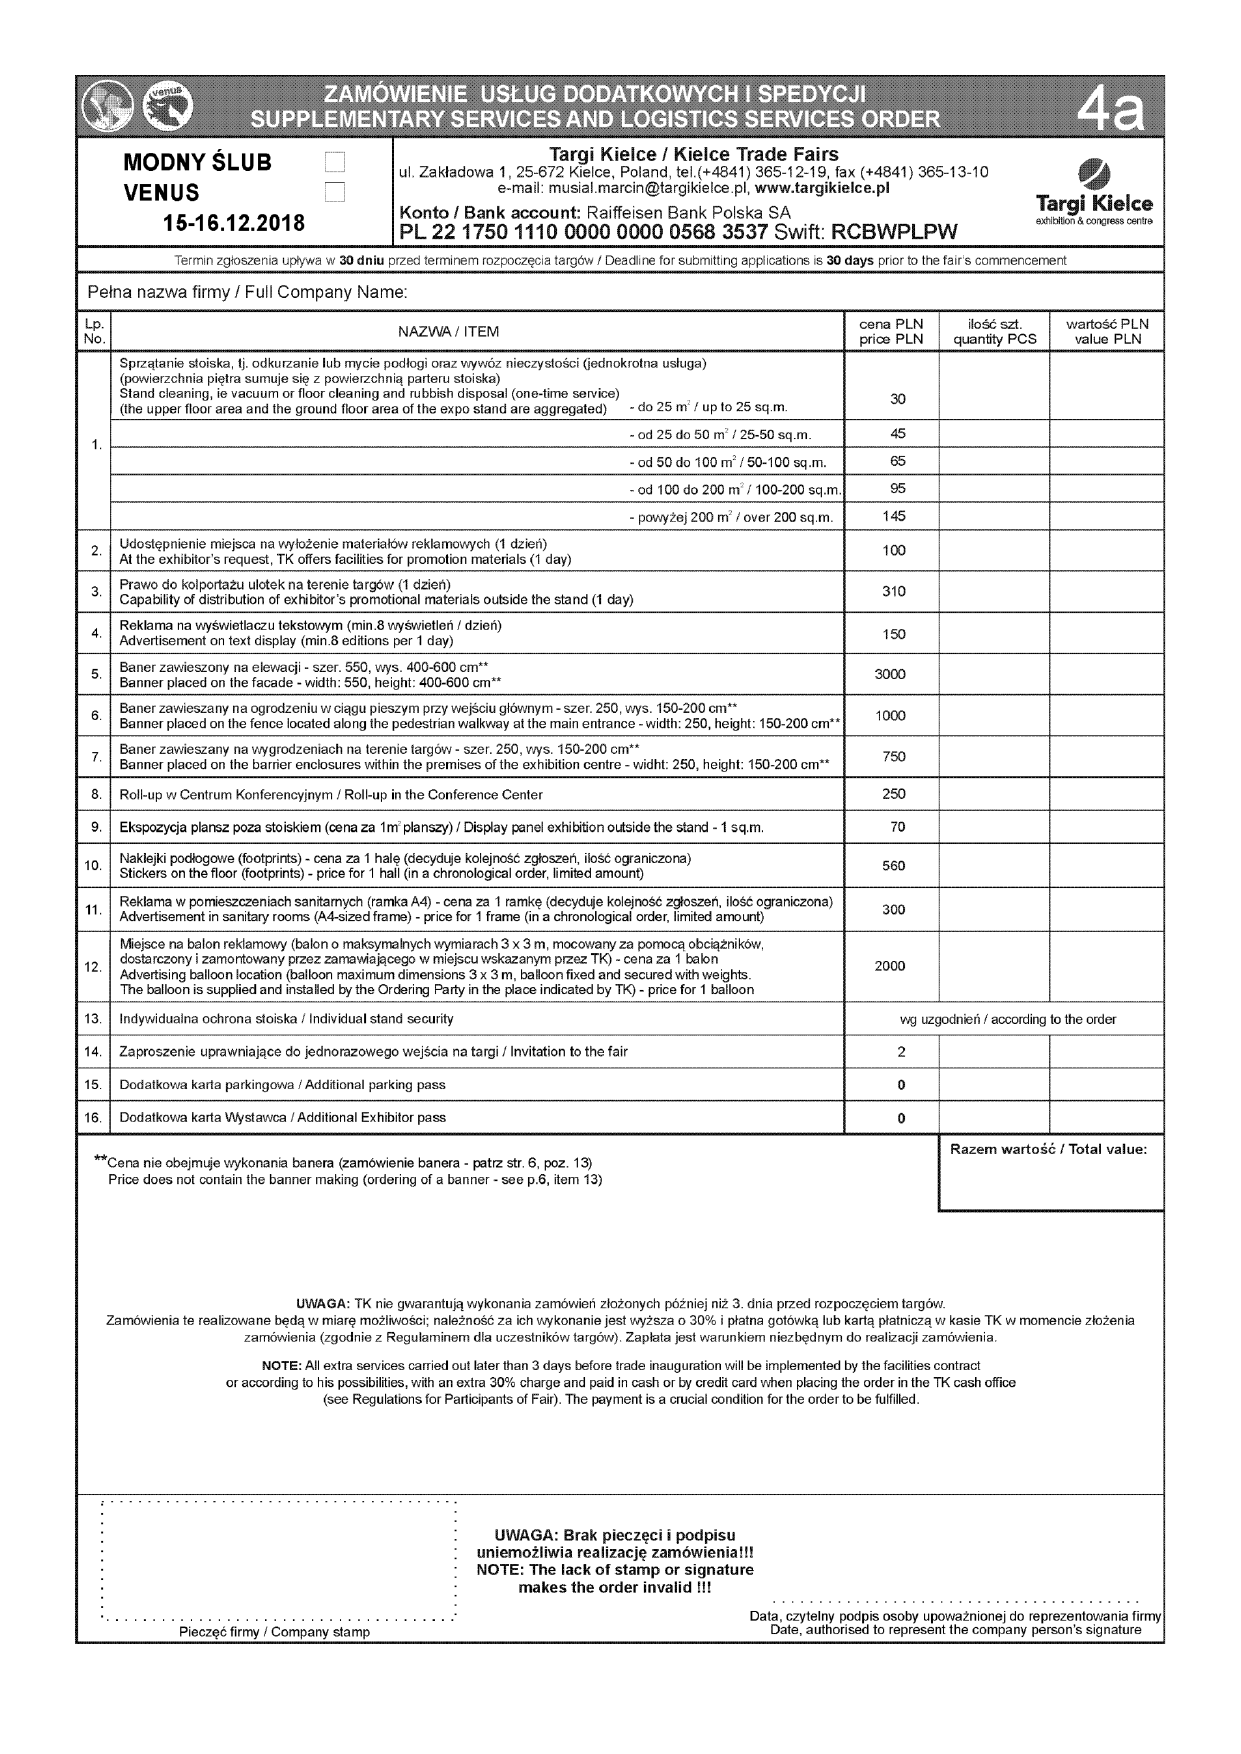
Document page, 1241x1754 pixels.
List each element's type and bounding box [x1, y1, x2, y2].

picture [75, 75, 1166, 1644]
